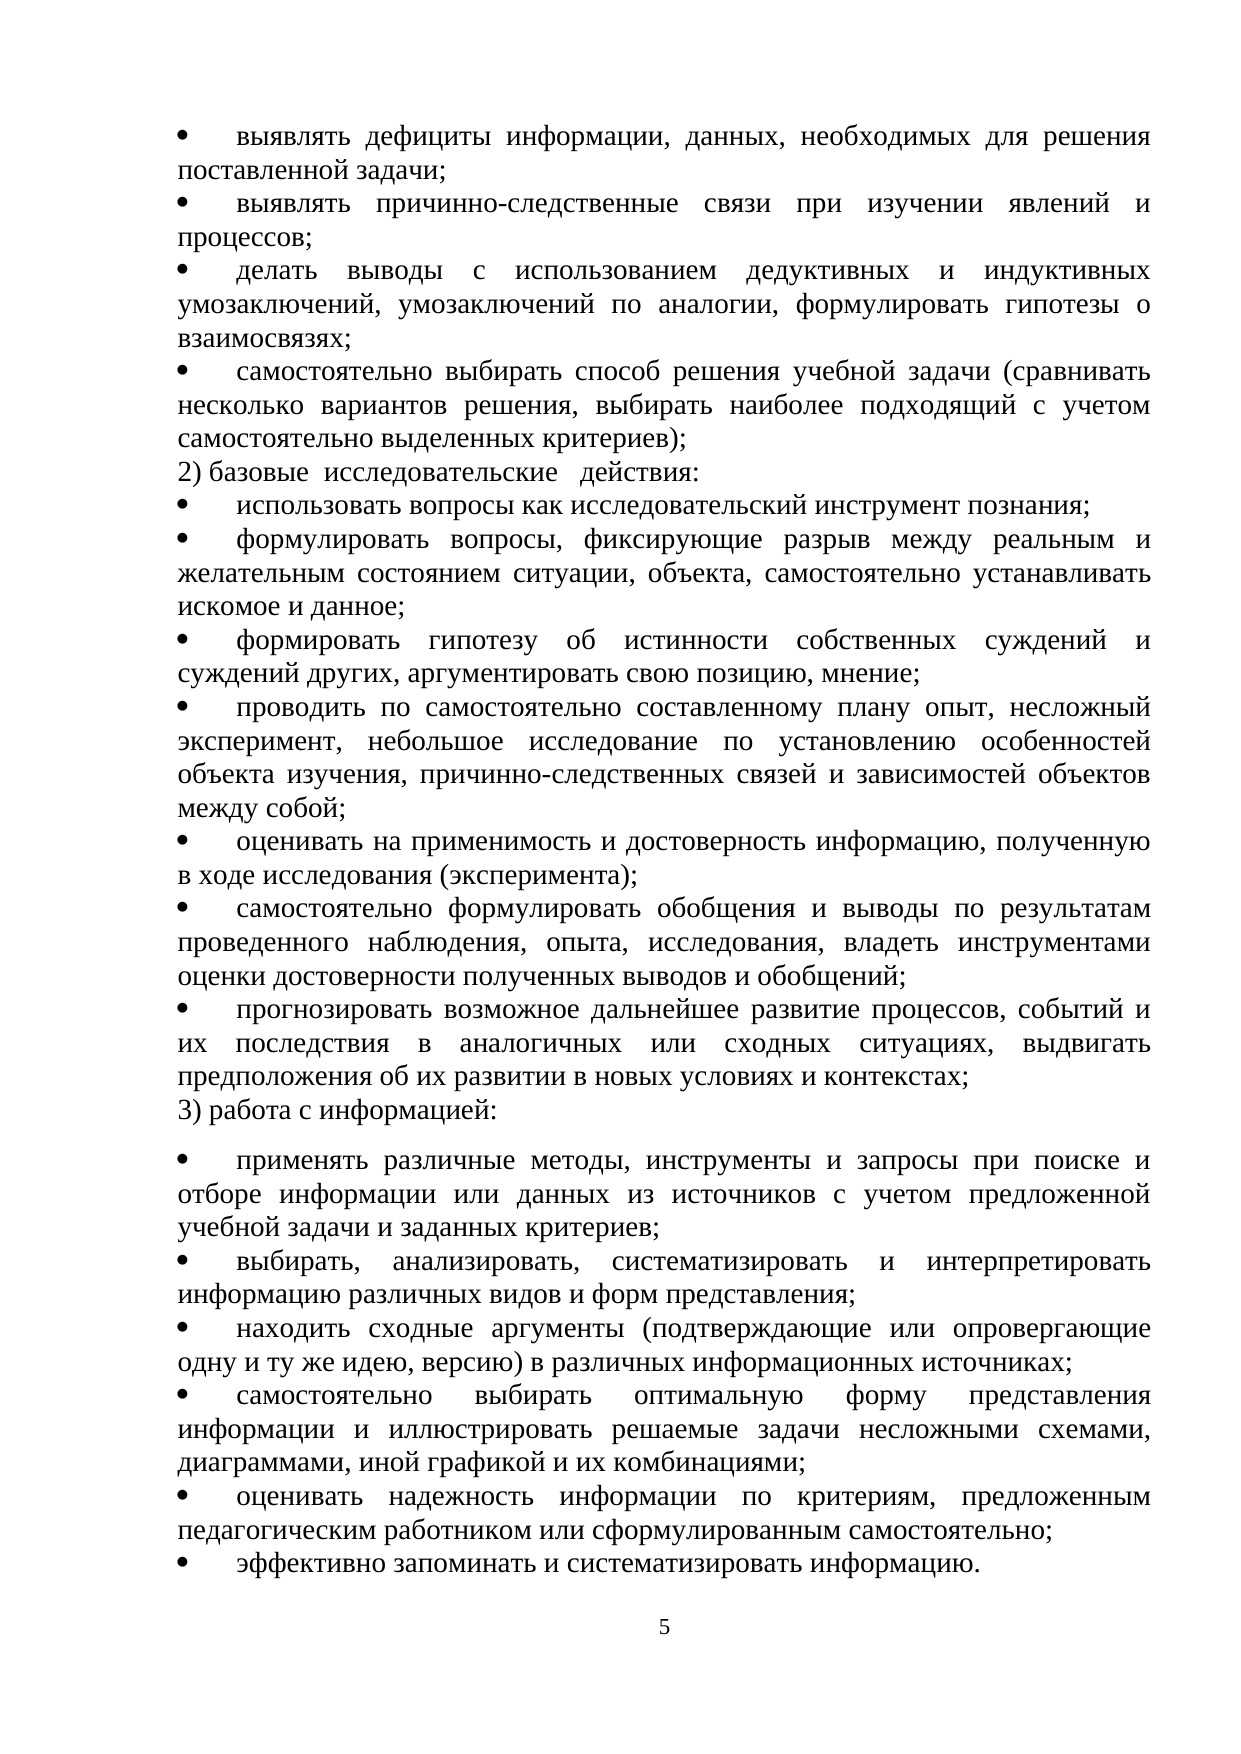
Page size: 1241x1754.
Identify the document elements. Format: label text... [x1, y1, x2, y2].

list самостоятельно выбирать способ решения учебной задачи (сравнивать несколько вариантов решения, выбирать наиболее подходящий с учетом самостоятельно выделенных критериев); [177, 353, 1152, 454]
list выявлять причинно-следственные связи при изучении явлений и процессов; [177, 185, 1152, 252]
text 2) базовые исследовательские действия: [177, 454, 1152, 487]
list выбирать, анализировать, систематизировать и интерпретировать информацию различных видов и форм представления; [177, 1243, 1152, 1310]
list оценивать надежность информации по критериям, предложенным педагогическим работником или сформулированным самостоятельно; [177, 1478, 1152, 1545]
list проводить по самостоятельно составленному плану опыт, несложный эксперимент, небольшое исследование по установлению особенностей объекта изучения, причинно-следственных связей и зависимостей объектов между собой; [177, 689, 1152, 823]
list делать выводы с использованием дедуктивных и индуктивных умозаключений, умозаключений по аналогии, формулировать гипотезы о взаимосвязях; [177, 252, 1152, 353]
list самостоятельно формулировать обобщения и выводы по результатам проведенного наблюдения, опыта, исследования, владеть инструментами оценки достоверности полученных выводов и обобщений; [177, 891, 1152, 991]
list использовать вопросы как исследовательский инструмент познания; [177, 487, 1152, 521]
list применять различные методы, инструменты и запросы при поиске и отборе информации или данных из источников с учетом предложенной учебной задачи и заданных критериев; [177, 1142, 1152, 1243]
list выявлять дефициты информации, данных, необходимых для решения поставленной задачи; [177, 118, 1152, 185]
list самостоятельно выбирать оптимальную форму представления информации и иллюстрировать решаемые задачи несложными схемами, диаграммами, иной графикой и их комбинациями; [177, 1377, 1152, 1478]
text 3) работа с информацией: [177, 1092, 1152, 1126]
list эффективно запоминать и систематизировать информацию. [177, 1545, 1152, 1579]
list формировать гипотезу об истинности собственных суждений и суждений других, аргументировать свою позицию, мнение; [177, 622, 1152, 689]
list оценивать на применимость и достоверность информацию, полученную в ходе исследования (эксперимента); [177, 823, 1152, 891]
list прогнозировать возможное дальнейшее развитие процессов, событий и их последствия в аналогичных или сходных ситуациях, выдвигать предположения об их развитии в новых условиях и контекстах; [177, 991, 1152, 1092]
list формулировать вопросы, фиксирующие разрыв между реальным и желательным состоянием ситуации, объекта, самостоятельно устанавливать искомое и данное; [177, 521, 1152, 622]
list находить сходные аргументы (подтверждающие или опровергающие одну и ту же идею, версию) в различных информационных источниках; [177, 1310, 1152, 1377]
